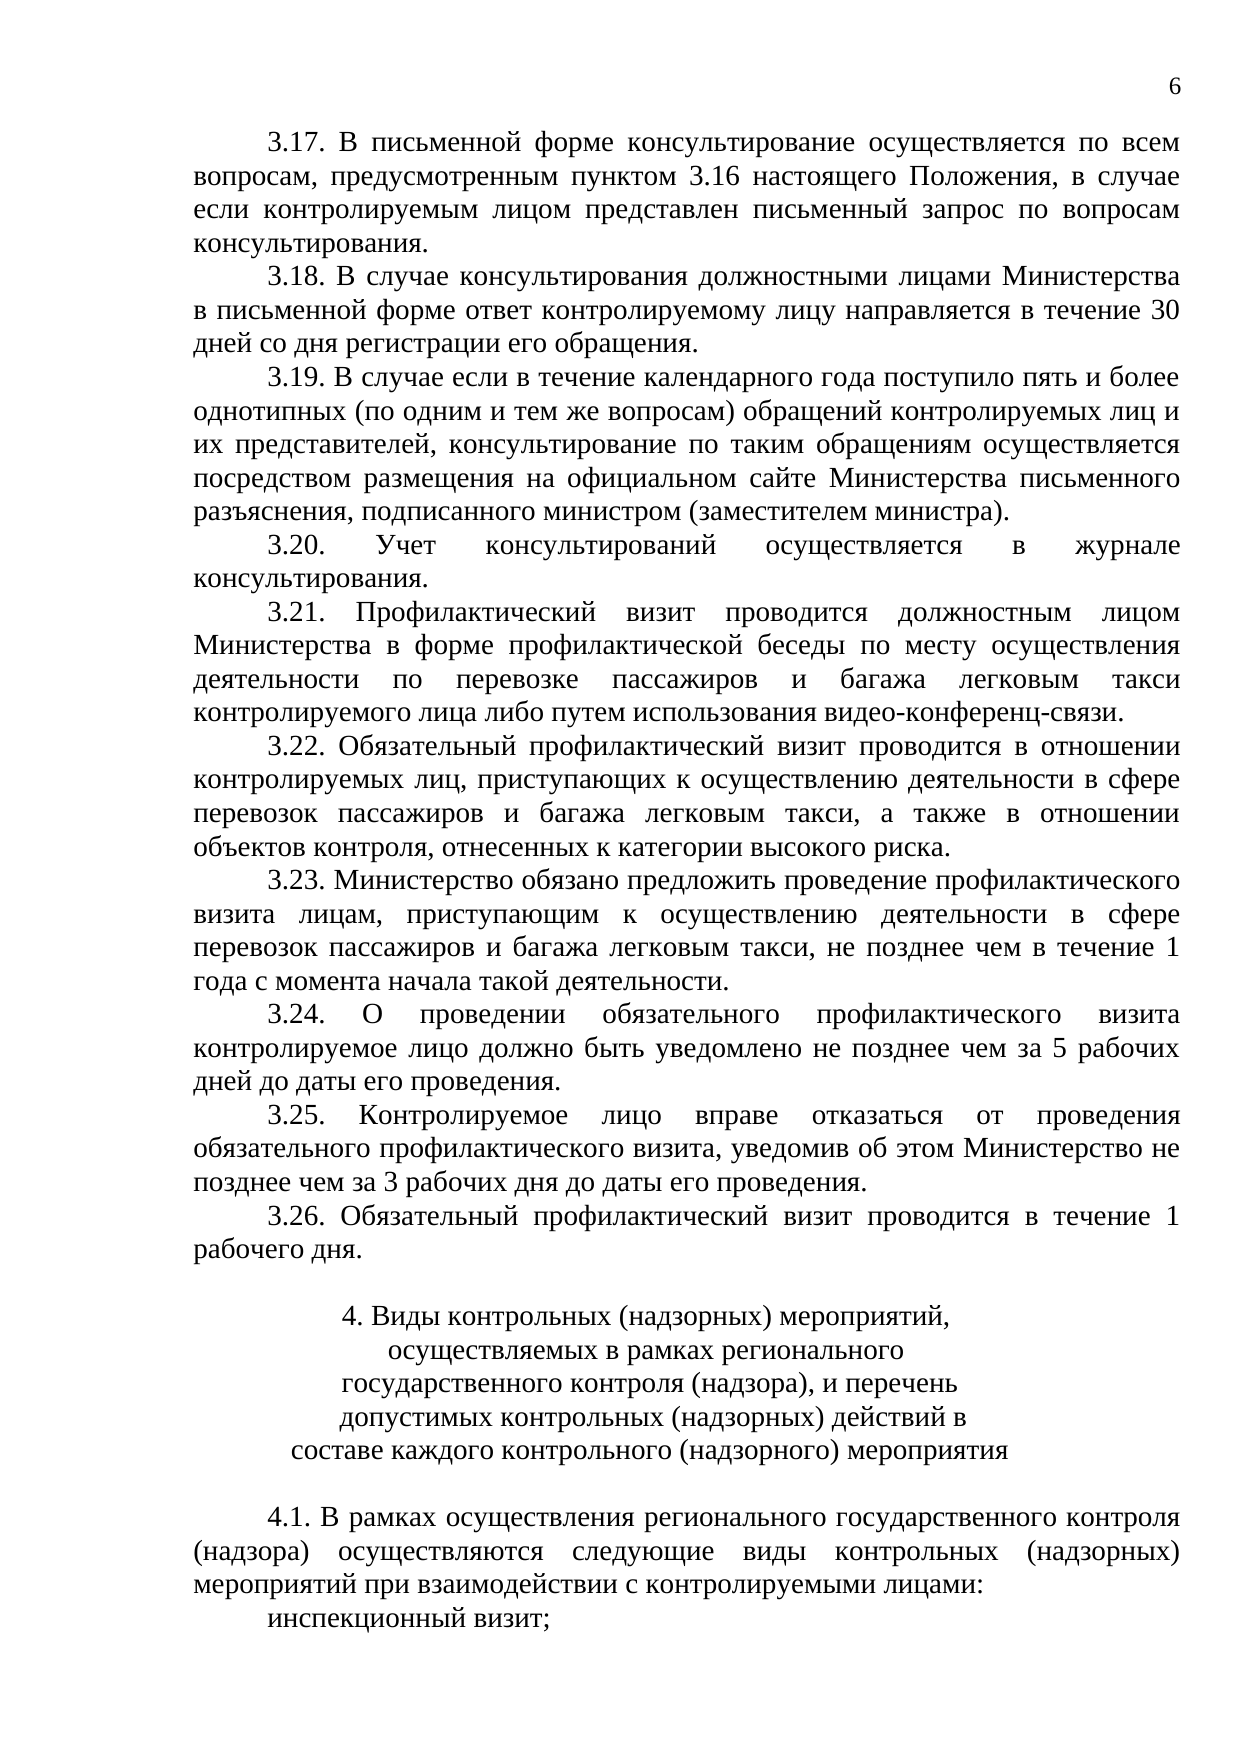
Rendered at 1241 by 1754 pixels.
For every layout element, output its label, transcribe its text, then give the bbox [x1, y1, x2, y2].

text 3.24. О проведении обязательного профилактического визита контролируемое лицо должно быть уведомлено не позднее чем за 5 рабочих дней до даты его проведения. [193, 996, 1181, 1097]
subtitle 4. Виды контрольных (надзорных) мероприятий, осуществляемых в рамках регионального государственного контроля (надзора), и перечень допустимых контрольных (надзорных) действий в составе каждого контрольного (надзорного) мероприятия [118, 1298, 1181, 1466]
text 3.20. Учет консультирований осуществляется в журнале консультирования. [193, 527, 1181, 594]
text 3.22. Обязательный профилактический визит проводится в отношении контролируемых лиц, приступающих к осуществлению деятельности в сфере перевозок пассажиров и багажа легковым такси, а также в отношении объектов контроля, отнесенных к категории высокого риска. [193, 728, 1181, 862]
text 3.21. Профилактический визит проводится должностным лицом Министерства в форме профилактической беседы по месту осуществления деятельности по перевозке пассажиров и багажа легковым такси контролируемого лица либо путем использования видео-конференц-связи. [193, 594, 1181, 728]
text 4.1. В рамках осуществления регионального государственного контроля (надзора) осуществляются следующие виды контрольных (надзорных) мероприятий при взаимодействии с контролируемыми лицами: [193, 1499, 1181, 1600]
text 3.18. В случае консультирования должностными лицами Министерства в письменной форме ответ контролируемому лицу направляется в течение 30 дней со дня регистрации его обращения. [193, 258, 1181, 359]
text инспекционный визит; [193, 1600, 1181, 1634]
text 3.19. В случае если в течение календарного года поступило пять и более однотипных (по одним и тем же вопросам) обращений контролируемых лиц и их представителей, консультирование по таким обращениям осуществляется посредством размещения на официальном сайте Министерства письменного разъяснения, подписанного министром (заместителем министра). [193, 359, 1181, 527]
text 3.17. В письменной форме консультирование осуществляется по всем вопросам, предусмотренным пунктом 3.16 настоящего Положения, в случае если контролируемым лицом представлен письменный запрос по вопросам консультирования. [193, 124, 1181, 258]
text 3.25. Контролируемое лицо вправе отказаться от проведения обязательного профилактического визита, уведомив об этом Министерство не позднее чем за 3 рабочих дня до даты его проведения. [193, 1097, 1181, 1198]
text 3.23. Министерство обязано предложить проведение профилактического визита лицам, приступающим к осуществлению деятельности в сфере перевозок пассажиров и багажа легковым такси, не позднее чем в течение 1 года с момента начала такой деятельности. [193, 862, 1181, 996]
text 3.26. Обязательный профилактический визит проводится в течение 1 рабочего дня. [193, 1198, 1181, 1265]
